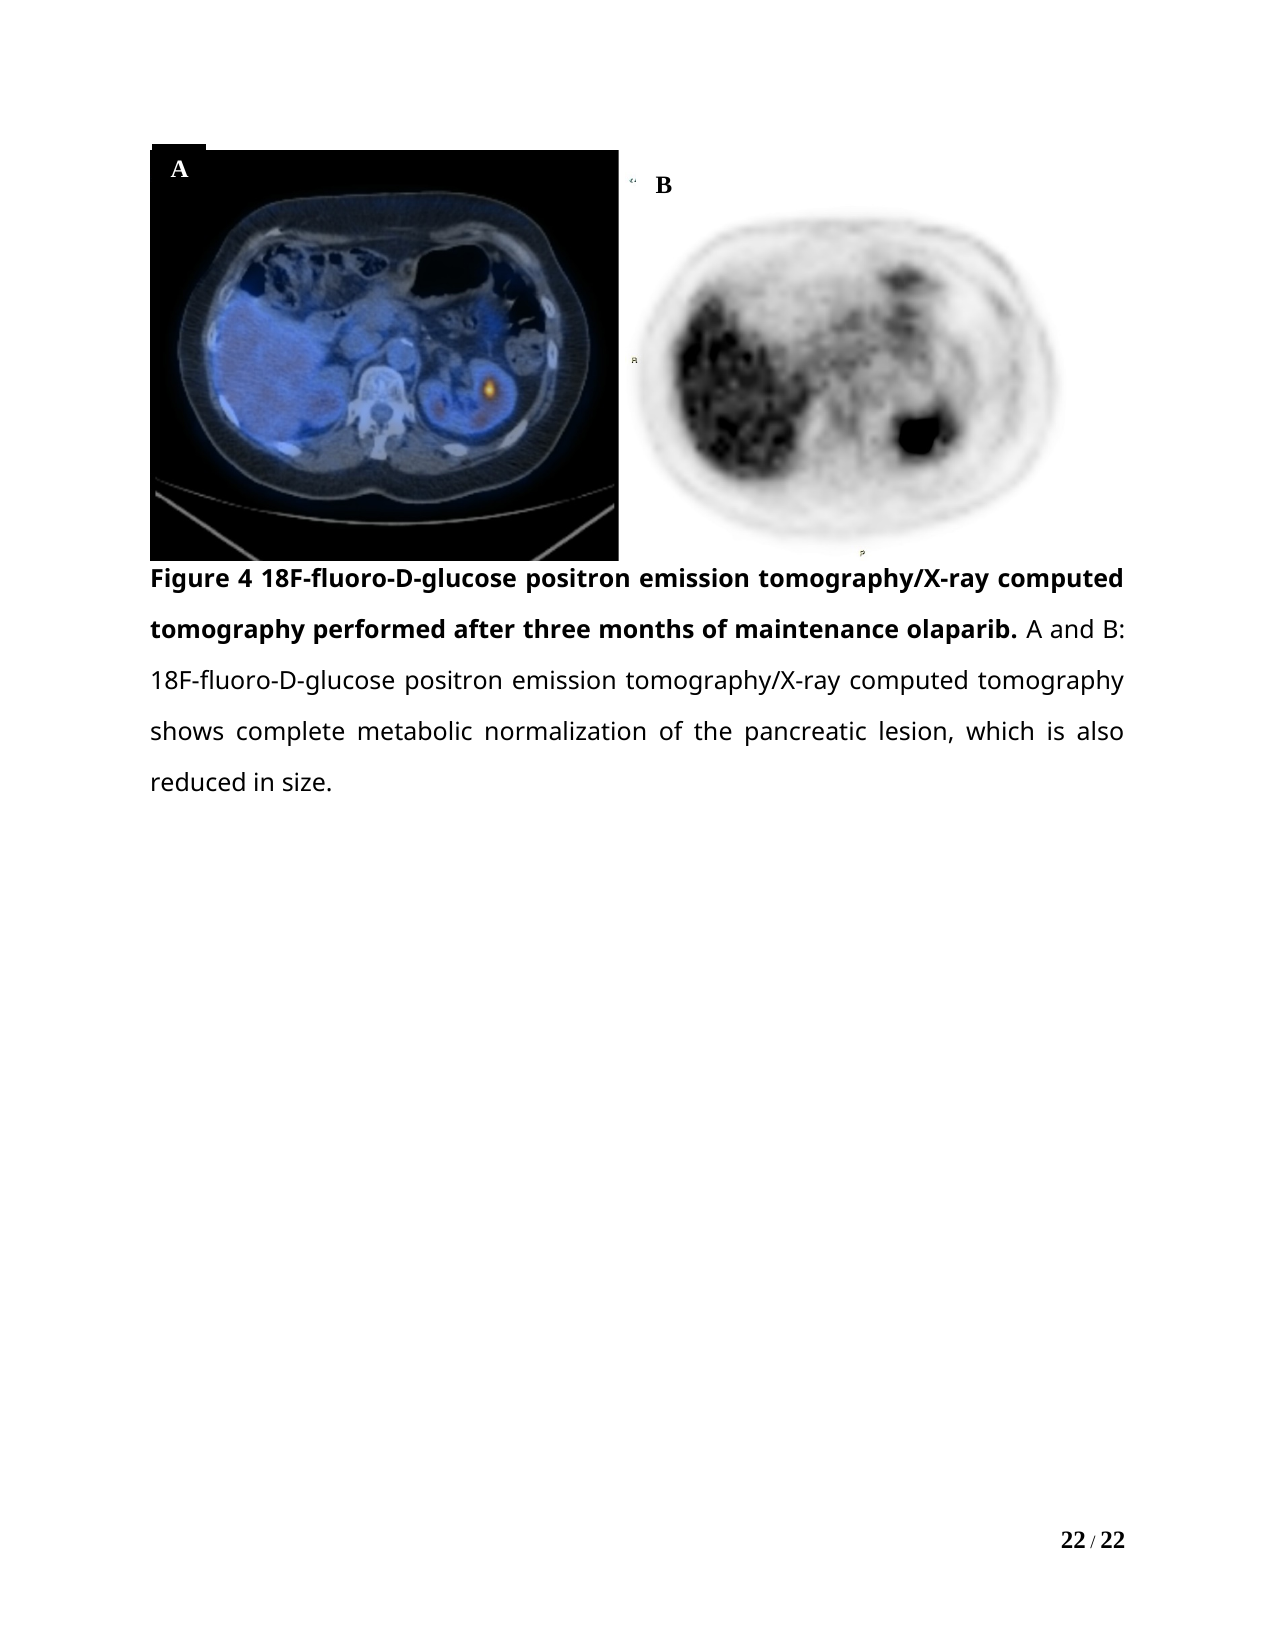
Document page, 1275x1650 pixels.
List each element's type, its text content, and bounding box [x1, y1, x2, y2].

picture [625, 150, 1094, 561]
text Figure 4 18F-fluoro-D-glucose positron emission tomography/X-ray computed tomography performed after three months of maintenance olaparib. A and B: 18F-fluoro-D-glucose positron emission tomography/X-ray computed tomography shows complete metabolic normalization of the pancreatic lesion, which is also reduced in size. [150, 561, 1125, 799]
picture [150, 150, 619, 561]
